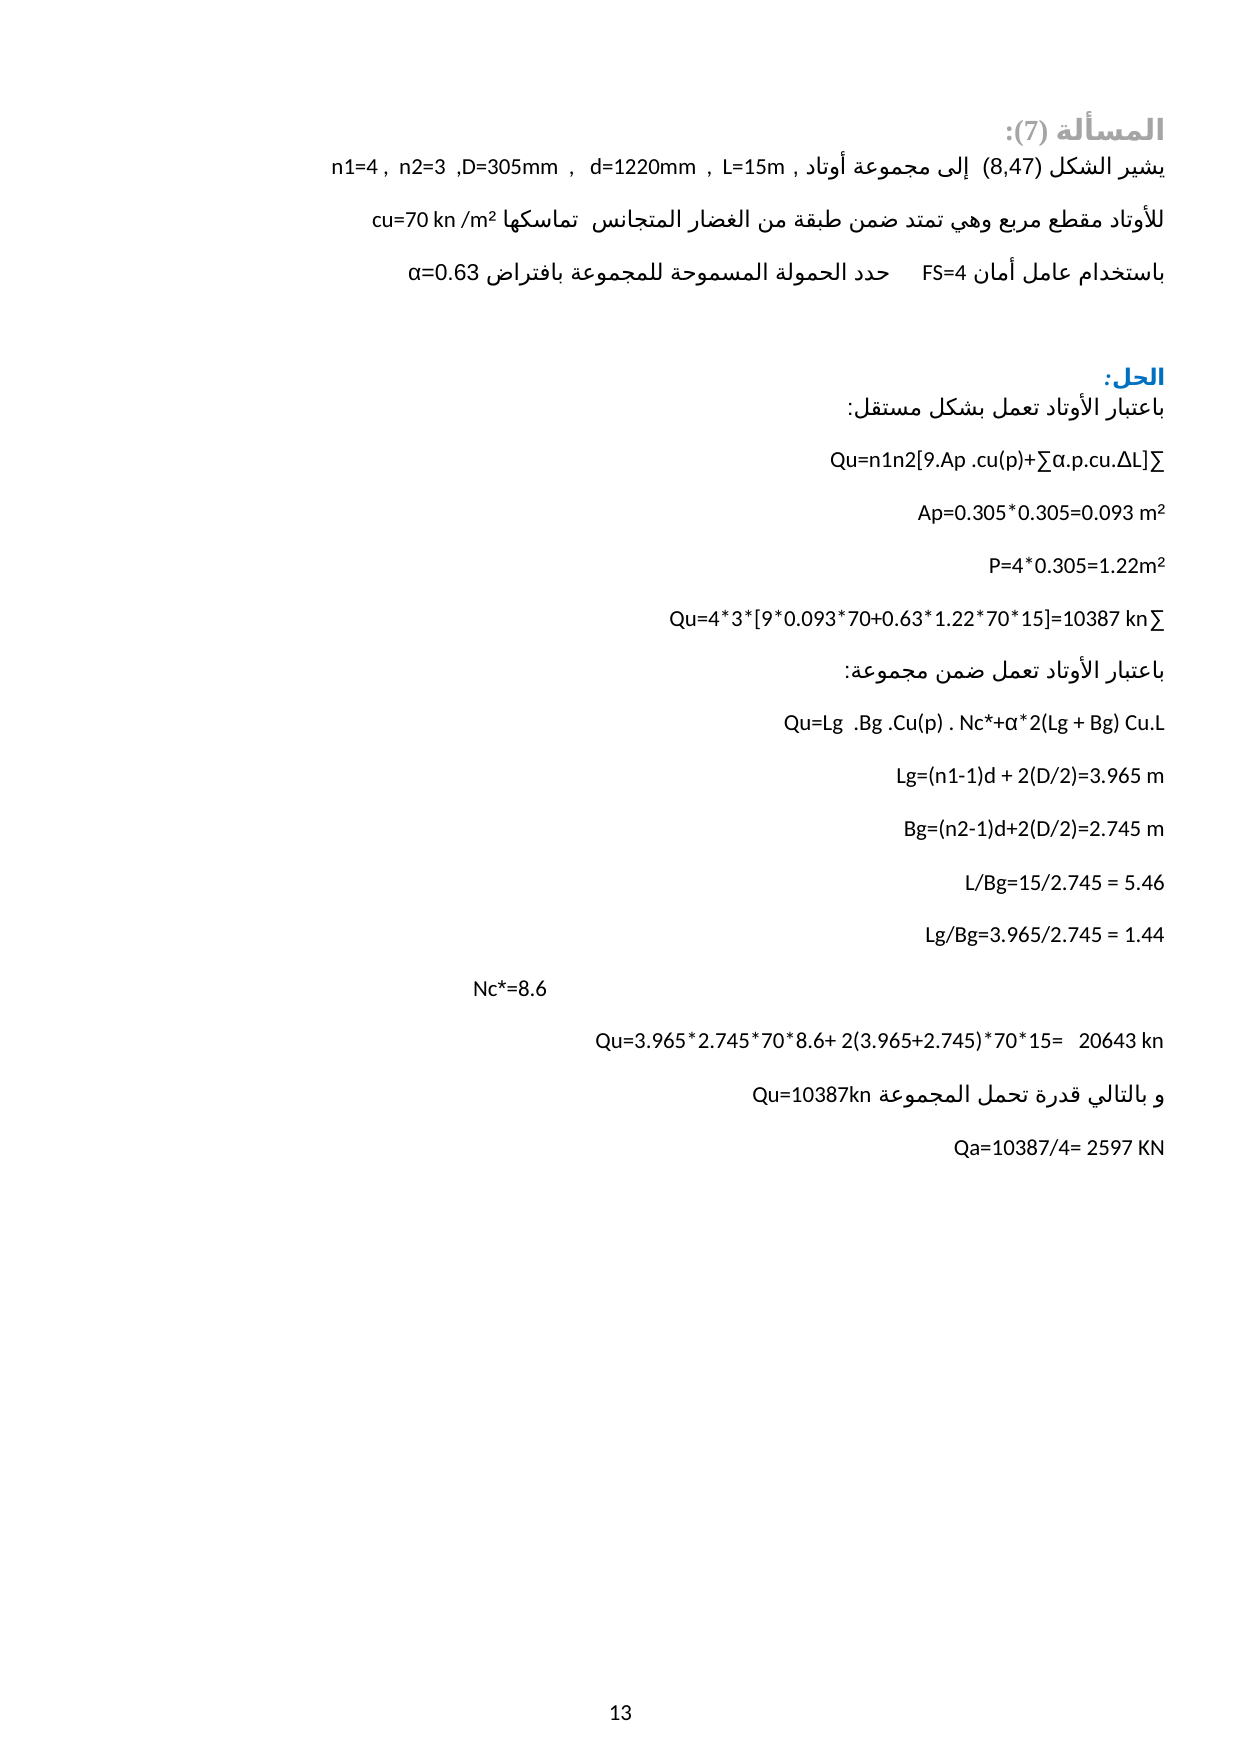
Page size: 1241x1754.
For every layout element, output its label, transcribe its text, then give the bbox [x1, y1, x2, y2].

text باستخدام عامل أمان FS=4 حدد الحمولة المسموحة للمجموعة بافتراض α=0.63 [75, 258, 1165, 286]
text يشير الشكل (8,47) إلى مجموعة أوتاد , n1=4 , n2=3 ,D=305mm , d=1220mm , L=15m [75, 152, 1165, 180]
text Qu=Lg .Bg .Cu(p) . Nc*+α*2(Lg + Bg) Cu.L [75, 708, 1165, 737]
text P=4*0.305=1.22m² [75, 551, 1165, 579]
text Lg/Bg=3.965/2.745 = 1.44 [75, 921, 1165, 949]
text Qa=10387/4= 2597 KN [75, 1133, 1165, 1161]
text Nc*=8.6 [75, 974, 1165, 1002]
text Lg=(n1-1)d + 2(D/2)=3.965 m [75, 762, 1165, 789]
text Bg=(n2-1)d+2(D/2)=2.745 m [75, 814, 1165, 843]
text ∑Qu=4*3*[9*0.093*70+0.63*1.22*70*15]=10387 kn [75, 604, 1165, 632]
text L/Bg=15/2.745 = 5.46 [75, 868, 1165, 896]
text ∑Qu=n1n2[9.Ap .cu(p)+∑α.p.cu.ΔL] [75, 445, 1165, 473]
subtitle المسألة (7): [75, 75, 1165, 147]
text و بالتالي قدرة تحمل المجموعة Qu=10387kn [75, 1080, 1165, 1108]
text باعتبار الأوتاد تعمل ضمن مجموعة: [75, 657, 1165, 684]
text باعتبار الأوتاد تعمل بشكل مستقل: [75, 394, 1165, 421]
subtitle الحل: [75, 364, 1165, 391]
text Ap=0.305*0.305=0.093 m² [75, 498, 1165, 526]
text Qu=3.965*2.745*70*8.6+ 2(3.965+2.745)*70*15= 20643 kn [75, 1027, 1165, 1055]
text للأوتاد مقطع مربع وهي تمتد ضمن طبقة من الغضار المتجانس تماسكها cu=70 kn /m² [75, 205, 1165, 233]
